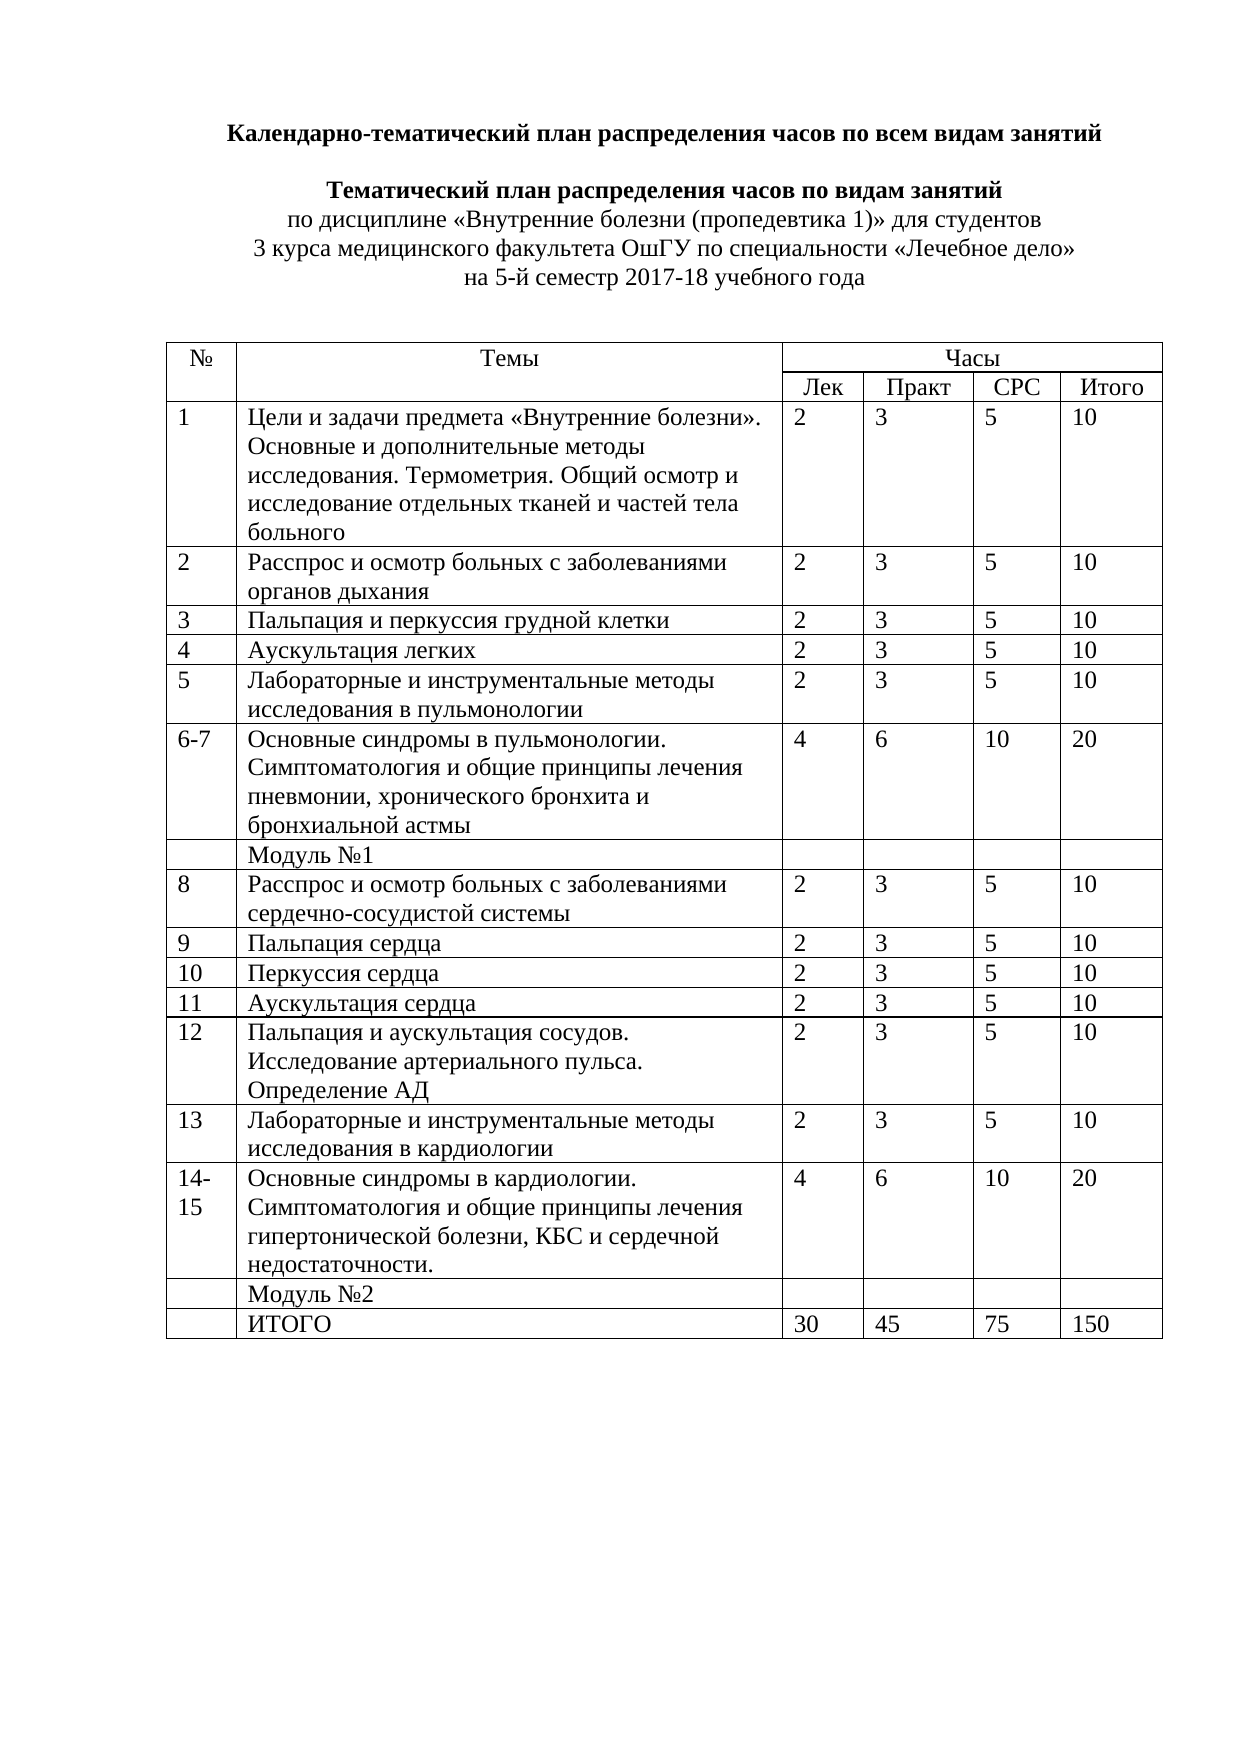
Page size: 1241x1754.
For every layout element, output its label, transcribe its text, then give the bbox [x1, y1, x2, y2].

table_cell 2 [783, 402, 863, 546]
table_cell 10 [1061, 928, 1162, 957]
table_cell 4 [783, 724, 863, 839]
table_cell 10 [167, 958, 236, 987]
table_cell Модуль №2 [237, 1279, 782, 1308]
table_cell 11 [167, 988, 236, 1016]
table_cell 2 [167, 547, 236, 604]
table_cell 3 [864, 606, 973, 634]
table_cell [974, 1279, 1060, 1308]
text Календарно-тематический план распределения часов по всем видам занятий [177, 118, 1152, 147]
table_cell 10 [1061, 635, 1162, 664]
table_cell [864, 840, 973, 868]
table_cell 150 [1061, 1309, 1162, 1338]
table_cell 5 [974, 1018, 1060, 1104]
table_cell 5 [974, 1105, 1060, 1162]
table_cell 30 [783, 1309, 863, 1338]
table_cell Лабораторные и инструментальные методы исследования в пульмонологии [237, 665, 782, 723]
table_cell 4 [167, 635, 236, 664]
table_cell 2 [783, 547, 863, 604]
table_cell 2 [783, 870, 863, 927]
table_cell 20 [1061, 1163, 1162, 1278]
table_header № [167, 343, 236, 401]
table_cell Перкуссия сердца [237, 958, 782, 987]
table_cell 5 [974, 988, 1060, 1016]
table_cell 5 [167, 665, 236, 723]
table_cell 3 [864, 635, 973, 664]
table_cell 3 [864, 665, 973, 723]
table_cell 10 [974, 1163, 1060, 1278]
table_cell [783, 1279, 863, 1308]
table_cell Модуль №1 [237, 840, 782, 868]
table_header Темы [237, 343, 782, 401]
table_cell Пальпация и перкуссия грудной клетки [237, 606, 782, 634]
table_cell 3 [864, 928, 973, 957]
table_cell 5 [974, 665, 1060, 723]
table_cell Аускультация сердца [237, 988, 782, 1016]
table_cell 6 [864, 1163, 973, 1278]
table_cell 2 [783, 958, 863, 987]
table_cell 20 [1061, 724, 1162, 839]
table_cell 10 [1061, 1018, 1162, 1104]
table_cell ИТОГО [237, 1309, 782, 1338]
table_cell Основные синдромы в пульмонологии. Симптоматология и общие принципы лечения пневмонии, хронического бронхита и бронхиальной астмы [237, 724, 782, 839]
table_cell [1061, 1279, 1162, 1308]
table_cell Цели и задачи предмета «Внутренние болезни». Основные и дополнительные методы исследования. Термометрия. Общий осмотр и исследование отдельных тканей и частей тела больного [237, 402, 782, 546]
table_cell [167, 1279, 236, 1308]
text по дисциплине «Внутренние болезни (пропедевтика 1)» для студентов [177, 204, 1152, 233]
table_cell 75 [974, 1309, 1060, 1338]
text Тематический план распределения часов по видам занятий [177, 176, 1152, 204]
table_cell 3 [864, 547, 973, 604]
table_cell 10 [1061, 988, 1162, 1016]
table_cell Аускультация легких [237, 635, 782, 664]
table_cell 12 [167, 1018, 236, 1104]
table_cell 2 [783, 988, 863, 1016]
table_cell 5 [974, 547, 1060, 604]
table_cell 5 [974, 928, 1060, 957]
table_cell 2 [783, 665, 863, 723]
table_cell Лек [783, 373, 863, 401]
table_cell 6-7 [167, 724, 236, 839]
text 3 курса медицинского факультета ОшГУ по специальности «Лечебное дело» [177, 233, 1152, 262]
table_cell Практ [864, 373, 973, 401]
table_cell 3 [864, 870, 973, 927]
table_cell 6 [864, 724, 973, 839]
table_cell 10 [1061, 402, 1162, 546]
table_cell 2 [783, 635, 863, 664]
table_cell 14-15 [167, 1163, 236, 1278]
table_cell Пальпация и аускультация сосудов. Исследование артериального пульса. Определение АД [237, 1018, 782, 1104]
table_cell 5 [974, 958, 1060, 987]
table_cell 2 [783, 1018, 863, 1104]
table_cell [864, 1279, 973, 1308]
table_cell [167, 840, 236, 868]
table_cell [783, 840, 863, 868]
table_cell 45 [864, 1309, 973, 1338]
table_cell 3 [864, 1105, 973, 1162]
table_cell 3 [864, 1018, 973, 1104]
table_cell 5 [974, 870, 1060, 927]
table_cell СРС [974, 373, 1060, 401]
table_cell Основные синдромы в кардиологии. Симптоматология и общие принципы лечения гипертонической болезни, КБС и сердечной недостаточности. [237, 1163, 782, 1278]
table_cell Пальпация сердца [237, 928, 782, 957]
table_cell [974, 840, 1060, 868]
table_cell 1 [167, 402, 236, 546]
table_cell Итого [1061, 373, 1162, 401]
table_cell 10 [1061, 547, 1162, 604]
table_cell 3 [864, 402, 973, 546]
table_cell Расспрос и осмотр больных с заболеваниями органов дыхания [237, 547, 782, 604]
table_cell [1061, 840, 1162, 868]
table_cell 3 [864, 988, 973, 1016]
table_cell 5 [974, 635, 1060, 664]
table_cell 10 [1061, 1105, 1162, 1162]
table_cell [167, 1309, 236, 1338]
table_cell 4 [783, 1163, 863, 1278]
table_cell 3 [167, 606, 236, 634]
table_cell 8 [167, 870, 236, 927]
table_cell Лабораторные и инструментальные методы исследования в кардиологии [237, 1105, 782, 1162]
table_cell 10 [1061, 665, 1162, 723]
table_cell 2 [783, 1105, 863, 1162]
table_cell 10 [974, 724, 1060, 839]
table_header Часы [783, 343, 1162, 371]
table_cell 10 [1061, 606, 1162, 634]
table_cell 10 [1061, 958, 1162, 987]
table_cell 3 [864, 958, 973, 987]
table_cell 5 [974, 402, 1060, 546]
table_cell 5 [974, 606, 1060, 634]
text на 5-й семестр 2017-18 учебного года [177, 262, 1152, 291]
table_cell 2 [783, 606, 863, 634]
table_cell Расспрос и осмотр больных с заболеваниями сердечно-сосудистой системы [237, 870, 782, 927]
table_cell 9 [167, 928, 236, 957]
table_cell 13 [167, 1105, 236, 1162]
table_cell 2 [783, 928, 863, 957]
table_cell 10 [1061, 870, 1162, 927]
